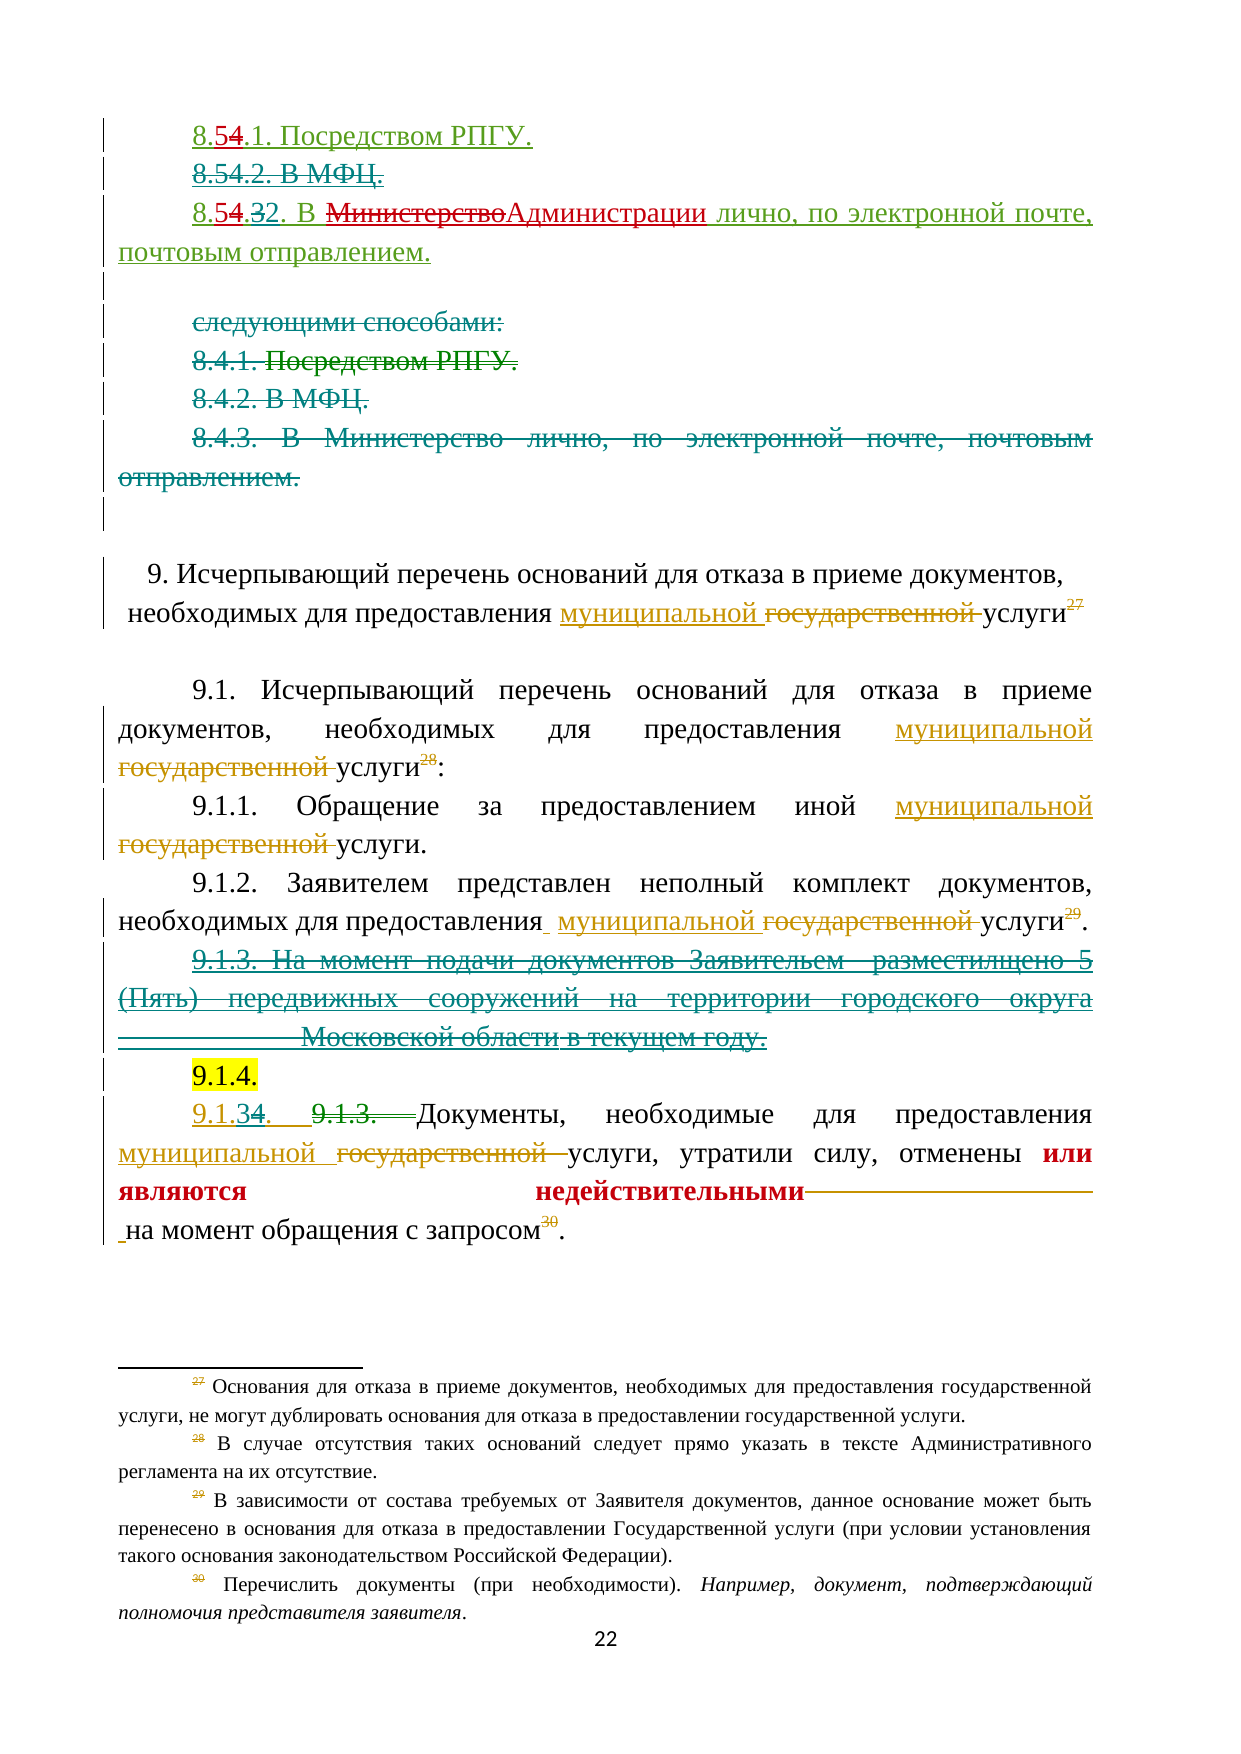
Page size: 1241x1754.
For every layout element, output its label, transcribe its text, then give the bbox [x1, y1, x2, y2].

subtitle 9. Исчерпывающий перечень оснований для отказа в приеме документов, необходимых для предоставления услуги [118, 557, 1093, 629]
list 9.1.1. Обращение за предоставлением иной услуги. [118, 788, 1093, 860]
list 9.1. Исчерпывающий перечень оснований для отказа в приеме документов, необходимых для предоставления услуги: [118, 672, 1093, 783]
list 9.1.2. Заявителем представлен неполный комплект документов, необходимых для предоставления услуги. [118, 865, 1093, 937]
list Документы, необходимые для предоставления услуги, утратили силу, отменены или являются недействительнымина момент обращения с запросом. [118, 1096, 1093, 1245]
